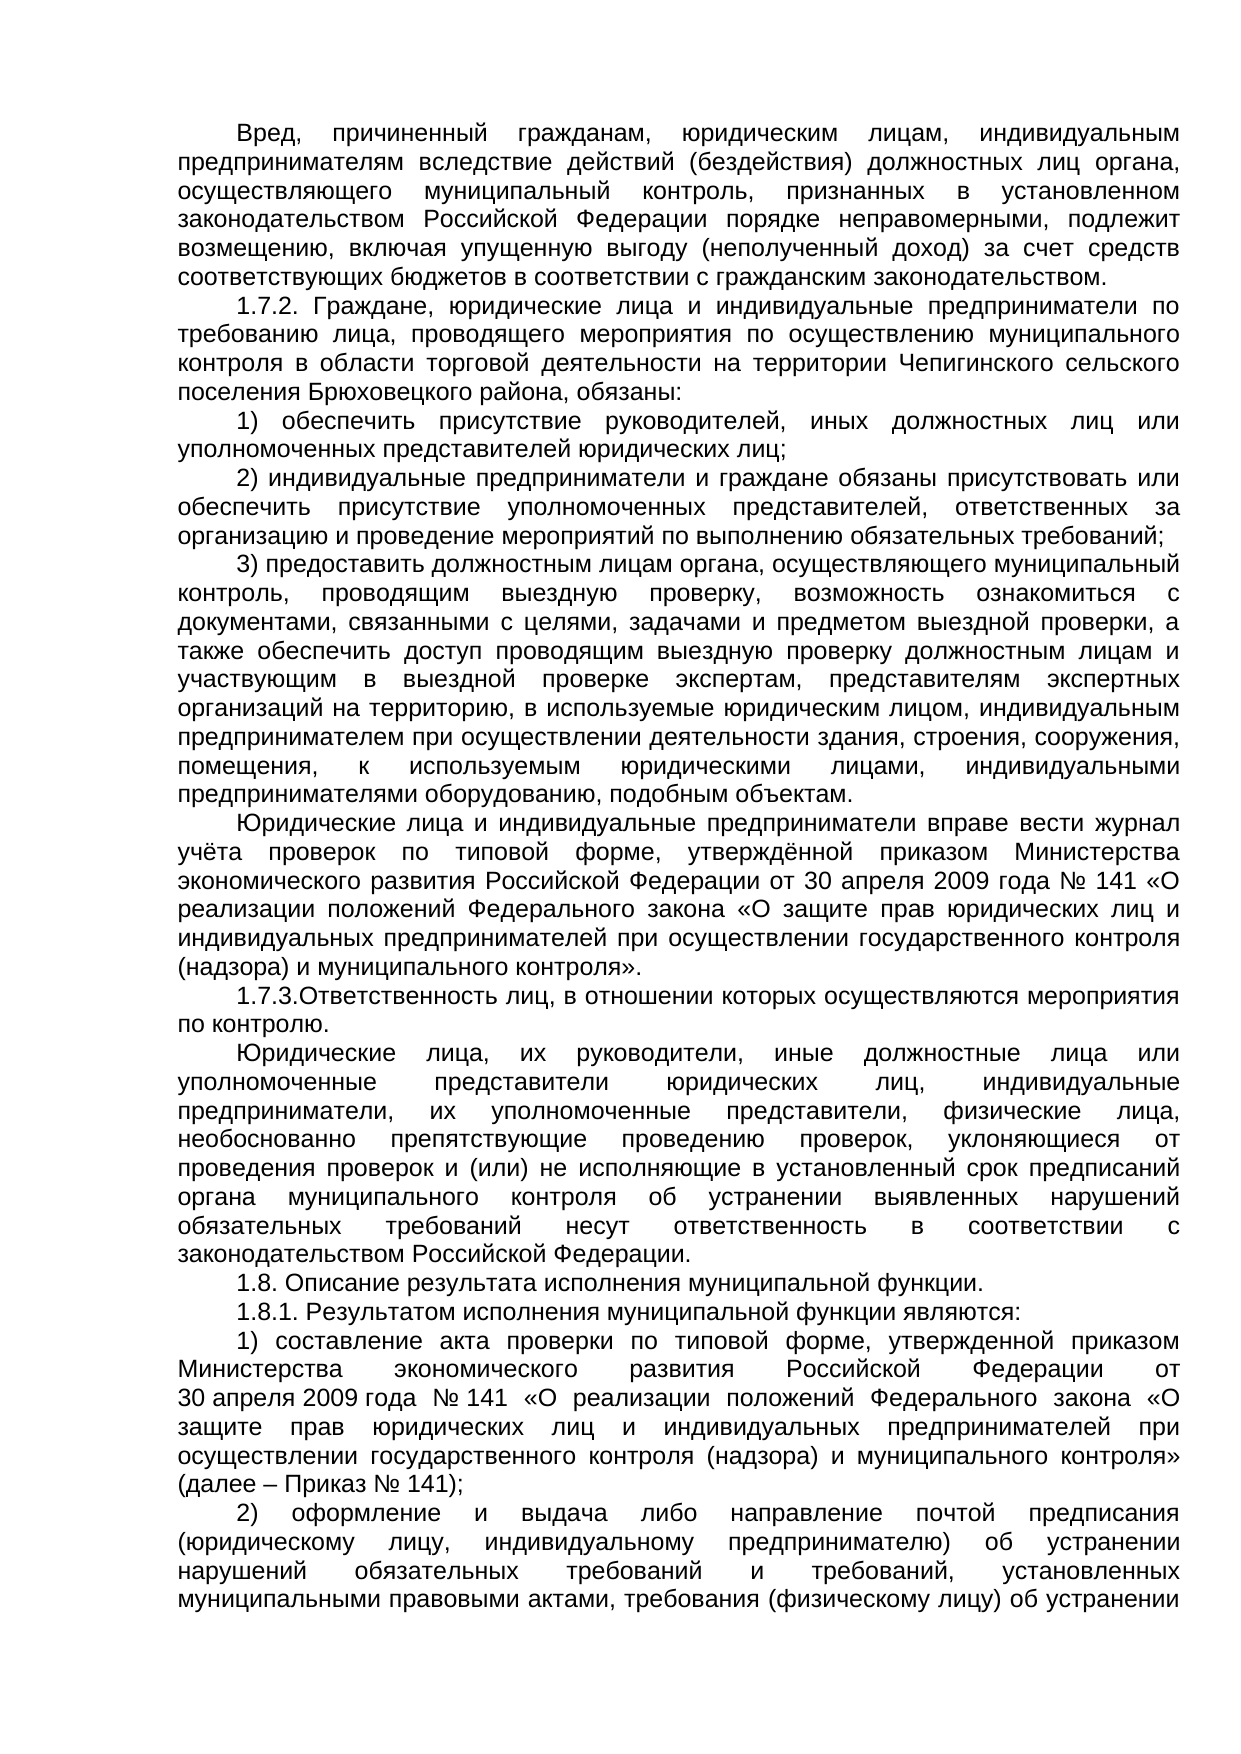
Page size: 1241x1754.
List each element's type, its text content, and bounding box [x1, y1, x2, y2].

text 1) составление акта проверки по типовой форме, утвержденной приказом Министерства экономического развития Российской Федерации от 30 апреля 2009 года № 141 «О реализации положений Федерального закона «О защите прав юридических лиц и индивидуальных предпринимателей при осуществлении государственного контроля (надзора) и муниципального контроля» (далее – Приказ № 141); [177, 1326, 1181, 1498]
text 1.8. Описание результата исполнения муниципальной функции. [177, 1268, 1181, 1297]
text Юридические лица, их руководители, иные должностные лица или уполномоченные представители юридических лиц, индивидуальные предприниматели, их уполномоченные представители, физические лица, необоснованно препятствующие проведению проверок, уклоняющиеся от проведения проверок и (или) не исполняющие в установленный срок предписаний органа муниципального контроля об устранении выявленных нарушений обязательных требований несут ответственность в соответствии с законодательством Российской Федерации. [177, 1038, 1181, 1268]
text 2) индивидуальные предприниматели и граждане обязаны присутствовать или обеспечить присутствие уполномоченных представителей, ответственных за организацию и проведение мероприятий по выполнению обязательных требований; [177, 463, 1181, 549]
text 3) предоставить должностным лицам органа, осуществляющего муниципальный контроль, проводящим выездную проверку, возможность ознакомиться с документами, связанными с целями, задачами и предметом выездной проверки, а также обеспечить доступ проводящим выездную проверку должностным лицам и участвующим в выездной проверке экспертам, представителям экспертных организаций на территорию, в используемые юридическим лицом, индивидуальным предпринимателем при осуществлении деятельности здания, строения, сооружения, помещения, к используемым юридическими лицами, индивидуальными предпринимателями оборудованию, подобным объектам. [177, 549, 1181, 808]
text Вред, причиненный гражданам, юридическим лицам, индивидуальным предпринимателям вследствие действий (бездействия) должностных лиц органа, осуществляющего муниципальный контроль, признанных в установленном законодательством Российской Федерации порядке неправомерными, подлежит возмещению, включая упущенную выгоду (неполученный доход) за счет средств соответствующих бюджетов в соответствии с гражданским законодательством. [177, 118, 1181, 291]
text 1) обеспечить присутствие руководителей, иных должностных лиц или уполномоченных представителей юридических лиц; [177, 406, 1181, 463]
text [177, 1498, 1181, 1613]
text 1.7.3.Ответственность лиц, в отношении которых осуществляются мероприятия по контролю. [177, 981, 1181, 1038]
text 1.8.1. Результатом исполнения муниципальной функции являются: [177, 1297, 1181, 1326]
text Юридические лица и индивидуальные предприниматели вправе вести журнал учёта проверок по типовой форме, утверждённой приказом Министерства экономического развития Российской Федерации от 30 апреля 2009 года № 141 «О реализации положений Федерального закона «О защите прав юридических лиц и индивидуальных предпринимателей при осуществлении государственного контроля (надзора) и муниципального контроля». [177, 808, 1181, 981]
text 1.7.2. Граждане, юридические лица и индивидуальные предприниматели по требованию лица, проводящего мероприятия по осуществлению муниципального контроля в области торговой деятельности на территории Чепигинского сельского поселения Брюховецкого района, обязаны: [177, 291, 1181, 406]
